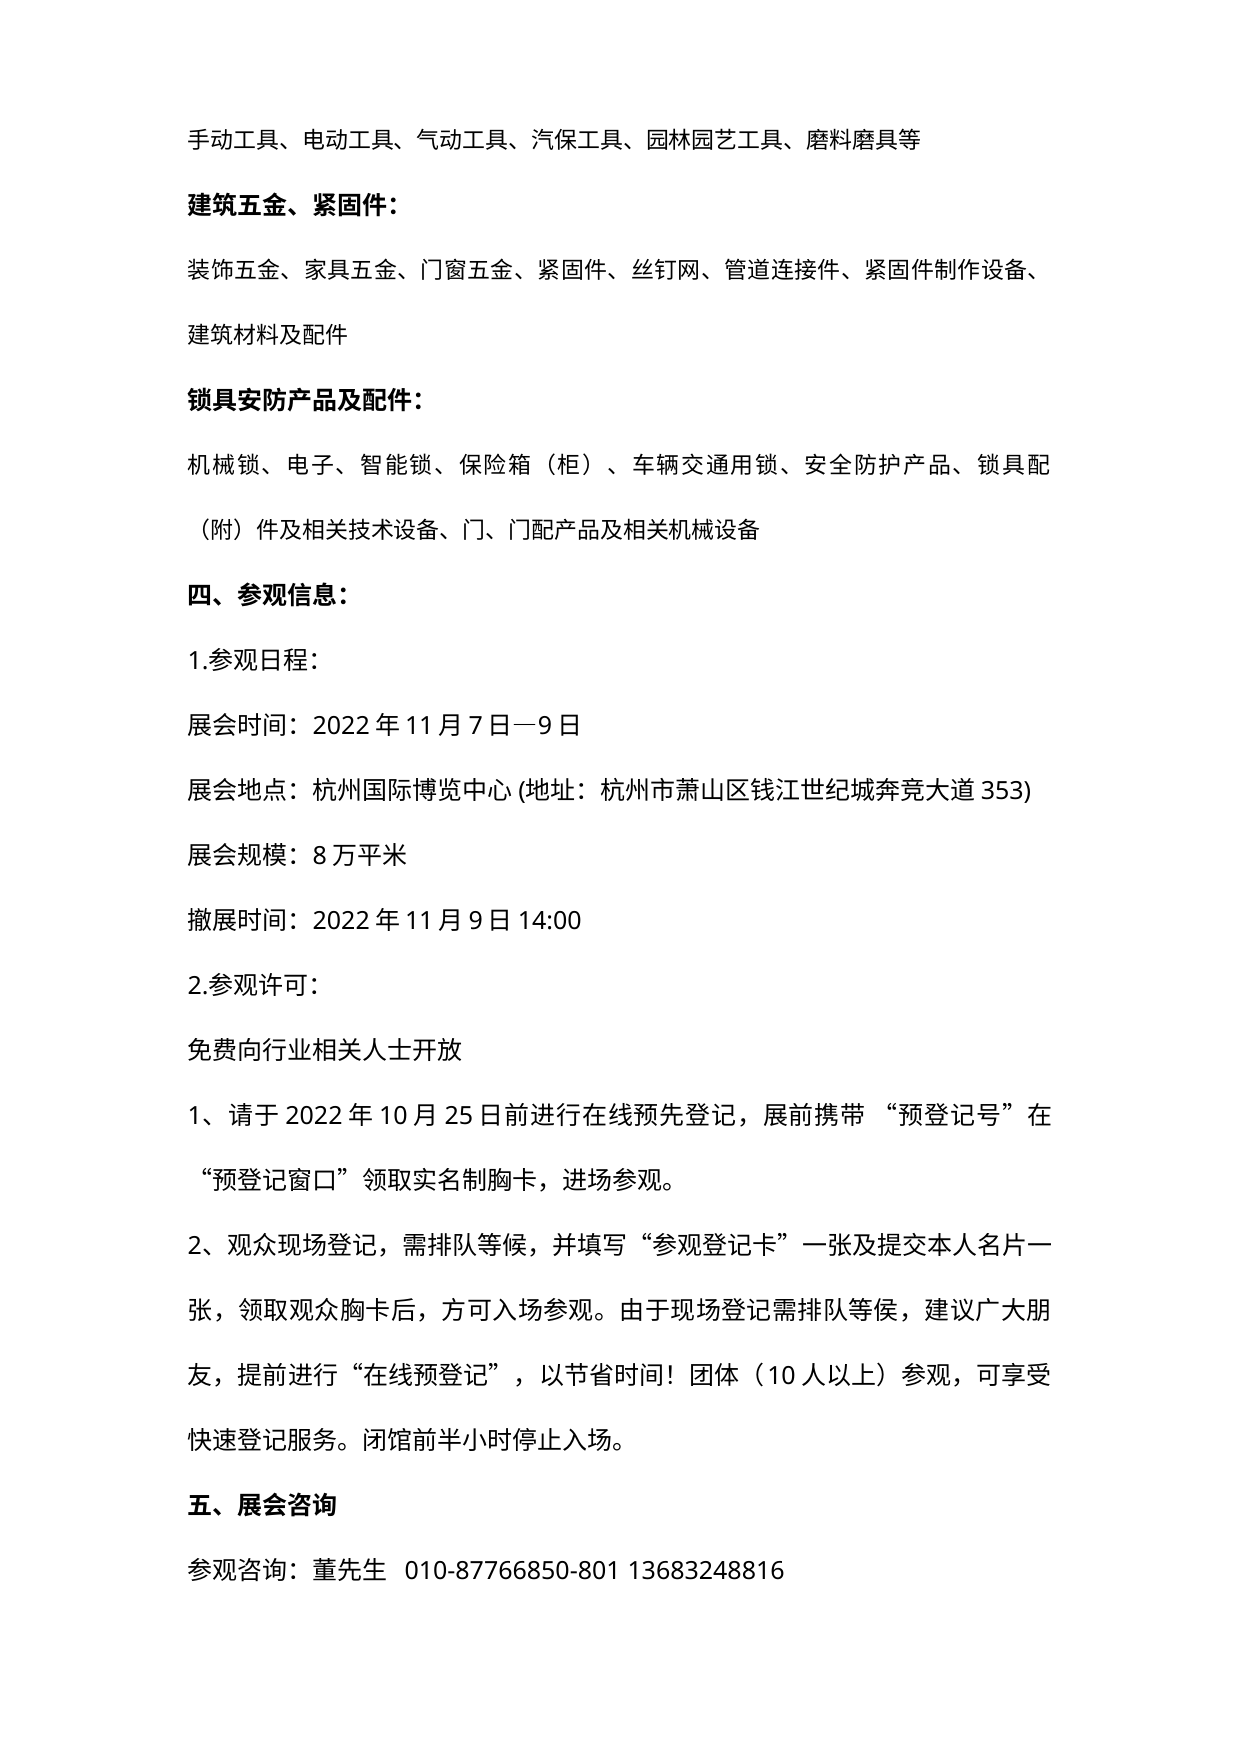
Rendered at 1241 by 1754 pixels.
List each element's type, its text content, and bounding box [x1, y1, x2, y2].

text 展会规模：8万平米 [187, 821, 1053, 886]
text 2、观众现场登记，需排队等候，并填写“参观登记卡”一张及提交本人名片一张，领取观众胸卡后，方可入场参观。由于现场登记需排队等侯，建议广大朋友，提前进行“在线预登记”，以节省时间！团体（10人以上）参观，可享受快速登记服务。闭馆前半小时停止入场。 [187, 1211, 1053, 1471]
text 五、展会咨询 [187, 1471, 1053, 1536]
text 1.参观日程： [187, 626, 1053, 691]
text 四、参观信息： [187, 561, 1053, 626]
text 展会时间：2022年11月7日—9日 [187, 691, 1053, 756]
text 免费向行业相关人士开放 [187, 1016, 1053, 1081]
text 撤展时间：2022年11月9日14:00 [187, 886, 1053, 951]
text 2.参观许可： [187, 951, 1053, 1016]
text 建筑五金、紧固件： [187, 171, 1053, 236]
text 展会地点：杭州国际博览中心 (地址：杭州市萧山区钱江世纪城奔竞大道353) [187, 756, 1053, 821]
text 锁具安防产品及配件： [187, 366, 1053, 431]
text 机械锁、电子、智能锁、保险箱（柜）、车辆交通用锁、安全防护产品、锁具配（附）件及相关技术设备、门、门配产品及相关机械设备 [187, 431, 1053, 561]
text 参观咨询：董先生 010-87766850-801 13683248816 [187, 1536, 1053, 1601]
text 手动工具、电动工具、气动工具、汽保工具、园林园艺工具、磨料磨具等 [187, 106, 1053, 171]
text 1、请于2022年10月25日前进行在线预先登记，展前携带 “预登记号”在“预登记窗口”领取实名制胸卡，进场参观。 [187, 1081, 1053, 1211]
text 装饰五金、家具五金、门窗五金、紧固件、丝钉网、管道连接件、紧固件制作设备、建筑材料及配件 [187, 236, 1053, 366]
